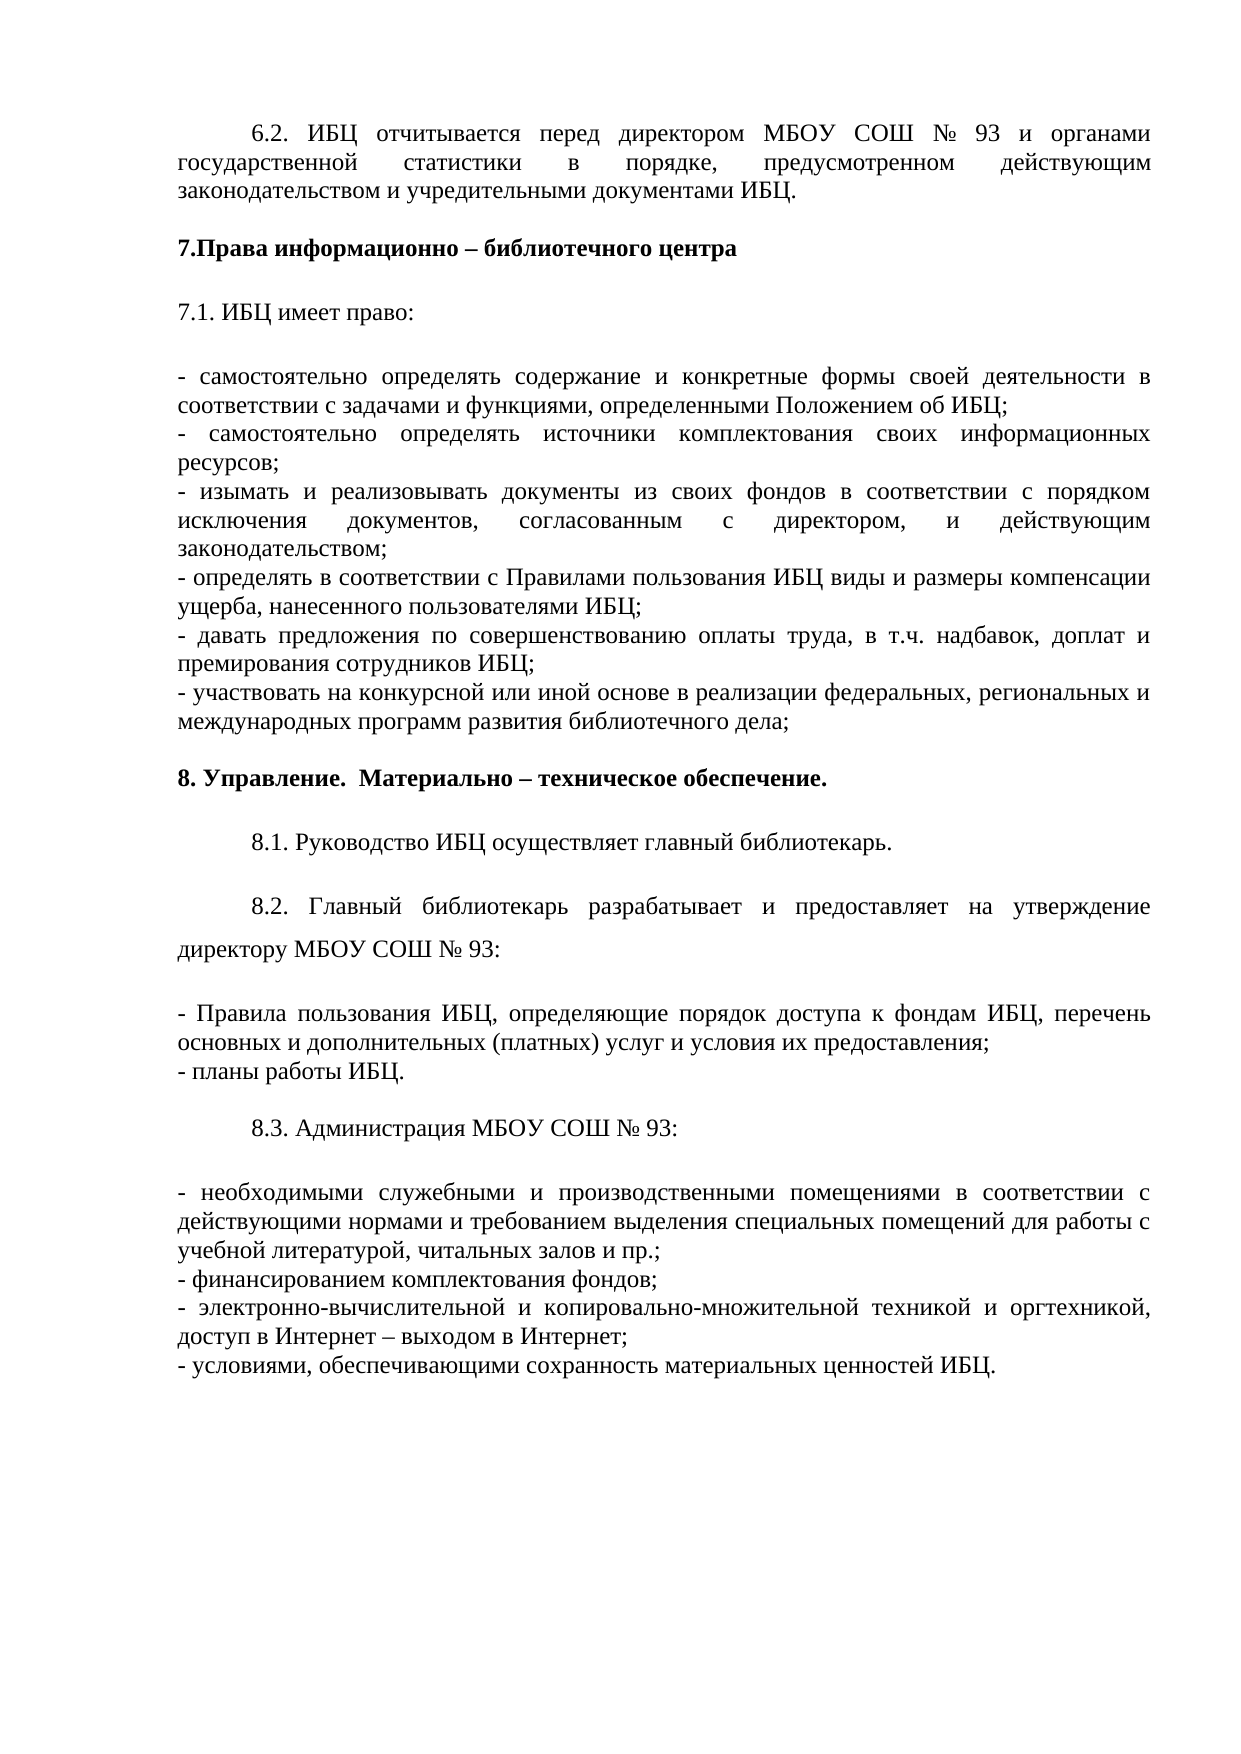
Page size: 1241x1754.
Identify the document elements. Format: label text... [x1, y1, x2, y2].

text - планы работы ИБЦ. [177, 1056, 1152, 1085]
text 7.1. ИБЦ имеет право: [177, 297, 1152, 326]
text - давать предложения по совершенствованию оплаты труда, в т.ч. надбавок, доплат и премирования сотрудников ИБЦ; [177, 620, 1152, 677]
text - участвовать на конкурсной или иной основе в реализации федеральных, региональных и международных программ развития библиотечного дела; [177, 677, 1152, 735]
text - изымать и реализовывать документы из своих фондов в соответствии с порядком исключения документов, согласованным с директором, и действующим законодательством; [177, 476, 1152, 562]
text - самостоятельно определять источники комплектования своих информационных ресурсов; [177, 418, 1152, 476]
text 8.2. Главный библиотекарь разрабатывает и предоставляет на утверждение директору МБОУ СОШ № 93: [177, 891, 1152, 963]
text 7.Права информационно – библиотечного центра [177, 233, 1152, 262]
text 6.2. ИБЦ отчитывается перед директором МБОУ СОШ № 93 и органами государственной статистики в порядке, предусмотренном действующим законодательством и учредительными документами ИБЦ. [177, 118, 1152, 204]
text 8.3. Администрация МБОУ СОШ № 93: [177, 1113, 1152, 1142]
text - условиями, обеспечивающими сохранность материальных ценностей ИБЦ. [177, 1350, 1152, 1379]
text - финансированием комплектования фондов; [177, 1264, 1152, 1292]
text - самостоятельно определять содержание и конкретные формы своей деятельности в соответствии с задачами и функциями, определенными Положением об ИБЦ; [177, 361, 1152, 418]
text 8. Управление. Материально – техническое обеспечение. [177, 763, 1152, 792]
text - определять в соответствии с Правилами пользования ИБЦ виды и размеры компенсации ущерба, нанесенного пользователями ИБЦ; [177, 562, 1152, 620]
text - электронно-вычислительной и копировально-множительной техникой и оргтехникой, доступ в Интернет – выходом в Интернет; [177, 1292, 1152, 1350]
text 8.1. Руководство ИБЦ осуществляет главный библиотекарь. [177, 827, 1152, 856]
text - необходимыми служебными и производственными помещениями в соответствии с действующими нормами и требованием выделения специальных помещений для работы с учебной литературой, читальных залов и пр.; [177, 1177, 1152, 1264]
text - Правила пользования ИБЦ, определяющие порядок доступа к фондам ИБЦ, перечень основных и дополнительных (платных) услуг и условия их предоставления; [177, 998, 1152, 1056]
